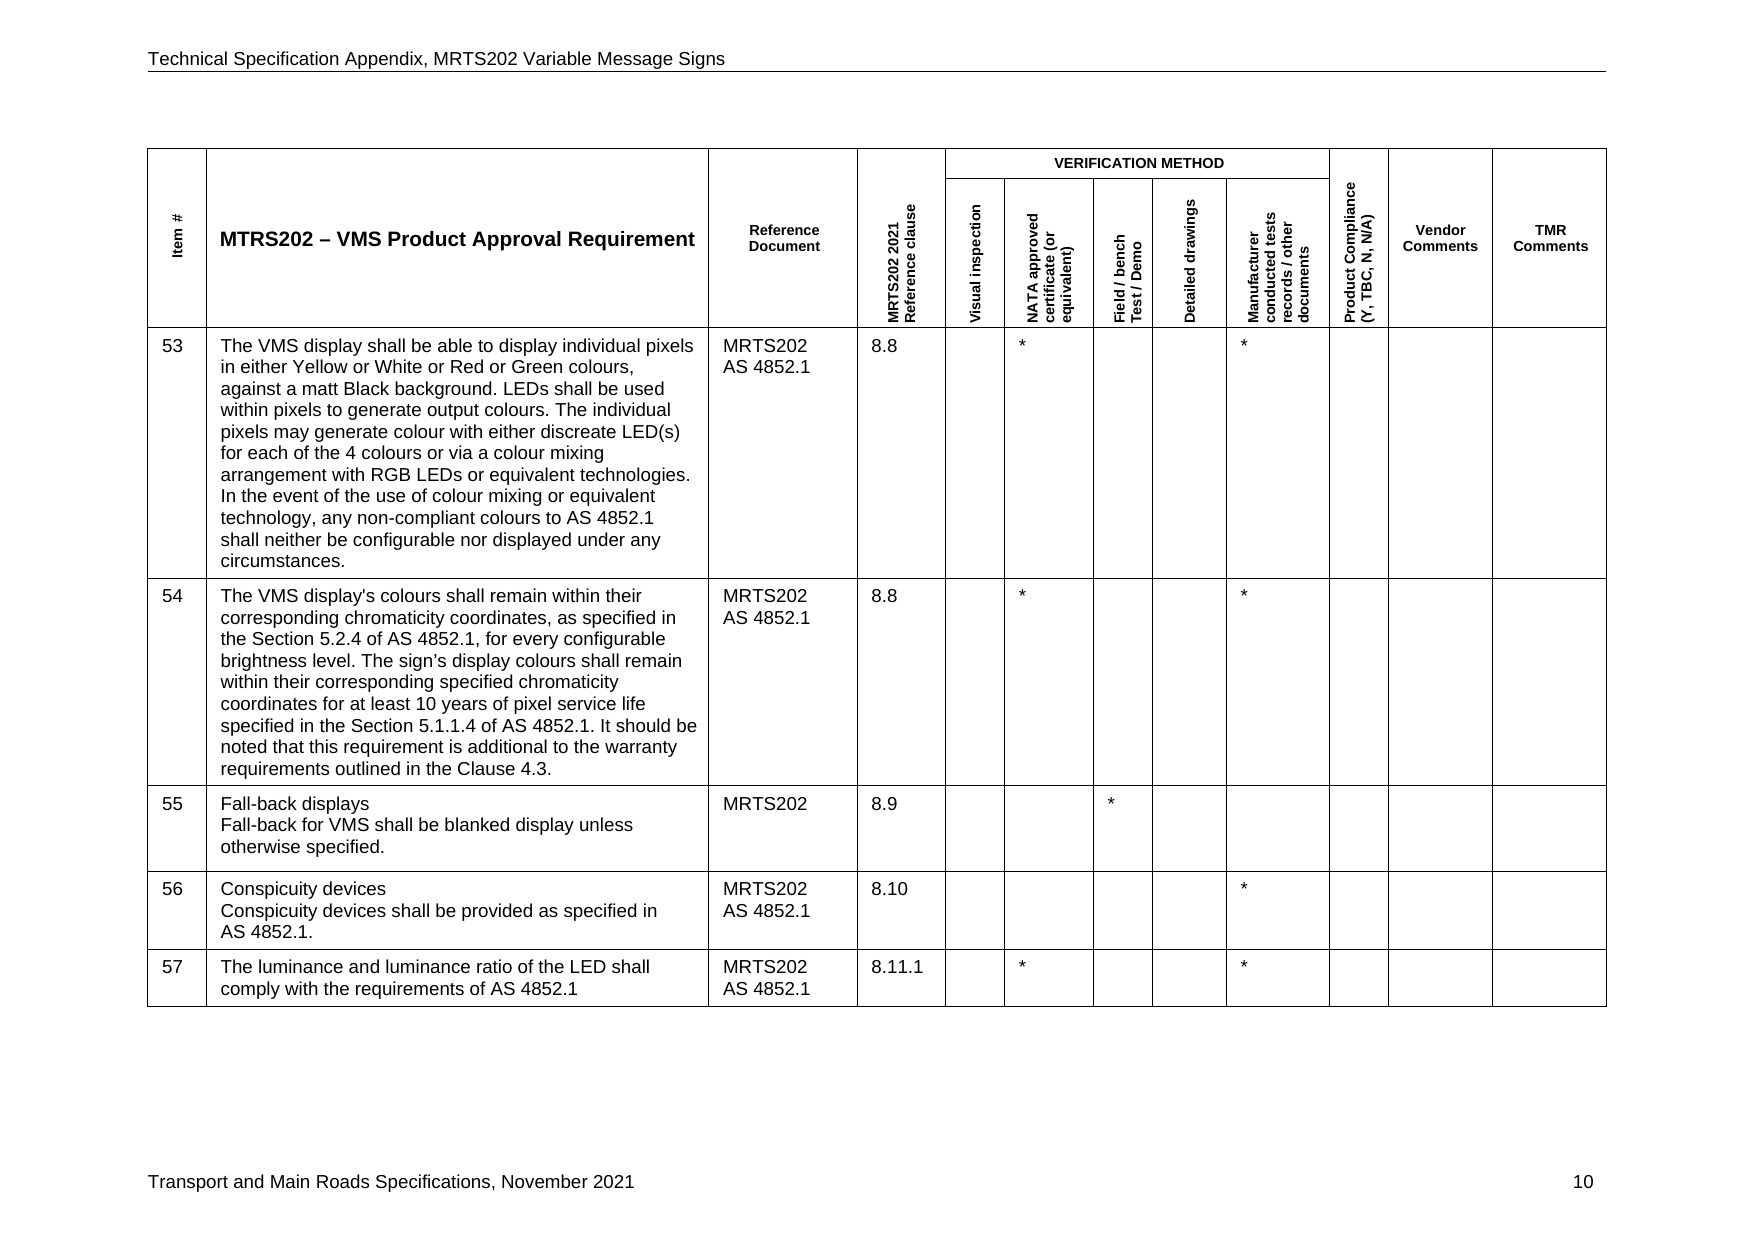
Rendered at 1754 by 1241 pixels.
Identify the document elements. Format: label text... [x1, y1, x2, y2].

table_cell [1389, 872, 1492, 949]
table_cell [946, 328, 1004, 578]
table_cell [946, 786, 1004, 871]
table_cell [1493, 872, 1606, 949]
table_header MRTS202 2021 Reference clause [858, 149, 945, 327]
table_cell [1493, 328, 1606, 578]
table_cell 57 [148, 950, 206, 1006]
table_cell Fall-back displays Fall-back for VMS shall be blanked display unless otherwise specified. [207, 786, 708, 871]
table_header Vendor Comments [1389, 149, 1492, 327]
table_cell [1330, 950, 1388, 1006]
table_cell * [1005, 579, 1093, 785]
table_cell [1153, 950, 1226, 1006]
table_cell [1094, 950, 1152, 1006]
table_cell The luminance and luminance ratio of the LED shall comply with the requirements of AS 4852.1 [207, 950, 708, 1006]
table_header VERIFICATION METHOD [946, 149, 1329, 178]
table_cell [1227, 786, 1329, 871]
table_cell MRTS202 AS 4852.1 [709, 328, 857, 578]
table_cell [1094, 872, 1152, 949]
table_cell [1153, 872, 1226, 949]
table_cell [946, 872, 1004, 949]
table_cell [1005, 872, 1093, 949]
table_header Item # [148, 149, 206, 327]
table_cell 54 [148, 579, 206, 785]
table_cell * [1005, 328, 1093, 578]
table_cell * [1227, 950, 1329, 1006]
table_cell 8.10 [858, 872, 945, 949]
table_cell NATA approved certificate (or equivalent) [1005, 179, 1093, 327]
table_cell 8.8 [858, 579, 945, 785]
table_cell Detailed drawings [1153, 179, 1226, 327]
table_cell [1153, 786, 1226, 871]
table_cell MRTS202 AS 4852.1 [709, 950, 857, 1006]
table_header Product Compliance (Y, TBC, N, N/A) [1330, 149, 1388, 327]
table_header TMR Comments [1493, 149, 1606, 327]
table_cell * [1094, 786, 1152, 871]
table_cell [1094, 579, 1152, 785]
table_cell [1330, 872, 1388, 949]
table_cell Field / bench Test / Demo [1094, 179, 1152, 327]
table_cell 53 [148, 328, 206, 578]
table_cell MRTS202 AS 4852.1 [709, 579, 857, 785]
table_header Reference Document [709, 149, 857, 327]
table_cell 8.9 [858, 786, 945, 871]
table_cell [1094, 328, 1152, 578]
table_cell [1389, 950, 1492, 1006]
table_cell [946, 950, 1004, 1006]
table_cell 8.11.1 [858, 950, 945, 1006]
table_cell [1493, 950, 1606, 1006]
table_cell [1389, 579, 1492, 785]
table_header MTRS202 – VMS Product Approval Requirement [207, 149, 708, 327]
table_cell 56 [148, 872, 206, 949]
table_cell The VMS display shall be able to display individual pixels in either Yellow or White or Red or Green colours, against a matt Black background. LEDs shall be used within pixels to generate output colours. The individual pixels may generate colour with either discreate LED(s) for each of the 4 colours or via a colour mixing arrangement with RGB LEDs or equivalent technologies. In the event of the use of colour mixing or equivalent technology, any non-compliant colours to AS 4852.1 shall neither be configurable nor displayed under any circumstances. [207, 328, 708, 578]
table_cell * [1005, 950, 1093, 1006]
table_cell MRTS202 AS 4852.1 [709, 872, 857, 949]
table_cell * [1227, 579, 1329, 785]
table_cell The VMS display's colours shall remain within their corresponding chromaticity coordinates, as specified in the Section 5.2.4 of AS 4852.1, for every configurable brightness level. The sign’s display colours shall remain within their corresponding specified chromaticity coordinates for at least 10 years of pixel service life specified in the Section 5.1.1.4 of AS 4852.1. It should be noted that this requirement is additional to the warranty requirements outlined in the Clause 4.3. [207, 579, 708, 785]
table_cell [1005, 786, 1093, 871]
table_cell [1330, 786, 1388, 871]
table_cell [1153, 328, 1226, 578]
table_cell [1493, 579, 1606, 785]
table_cell * [1227, 872, 1329, 949]
table_cell MRTS202 [709, 786, 857, 871]
table_cell [946, 579, 1004, 785]
table_cell [1389, 328, 1492, 578]
table_cell [1493, 786, 1606, 871]
table_cell 8.8 [858, 328, 945, 578]
table_cell [1389, 786, 1492, 871]
table_cell * [1227, 328, 1329, 578]
table_cell [1153, 579, 1226, 785]
table_cell Manufacturer conducted tests records / other documents [1227, 179, 1329, 327]
table_cell Visual inspection [946, 179, 1004, 327]
table_cell Conspicuity devices Conspicuity devices shall be provided as specified in AS 4852.1. [207, 872, 708, 949]
table_cell [1330, 328, 1388, 578]
table_cell 55 [148, 786, 206, 871]
table_cell [1330, 579, 1388, 785]
